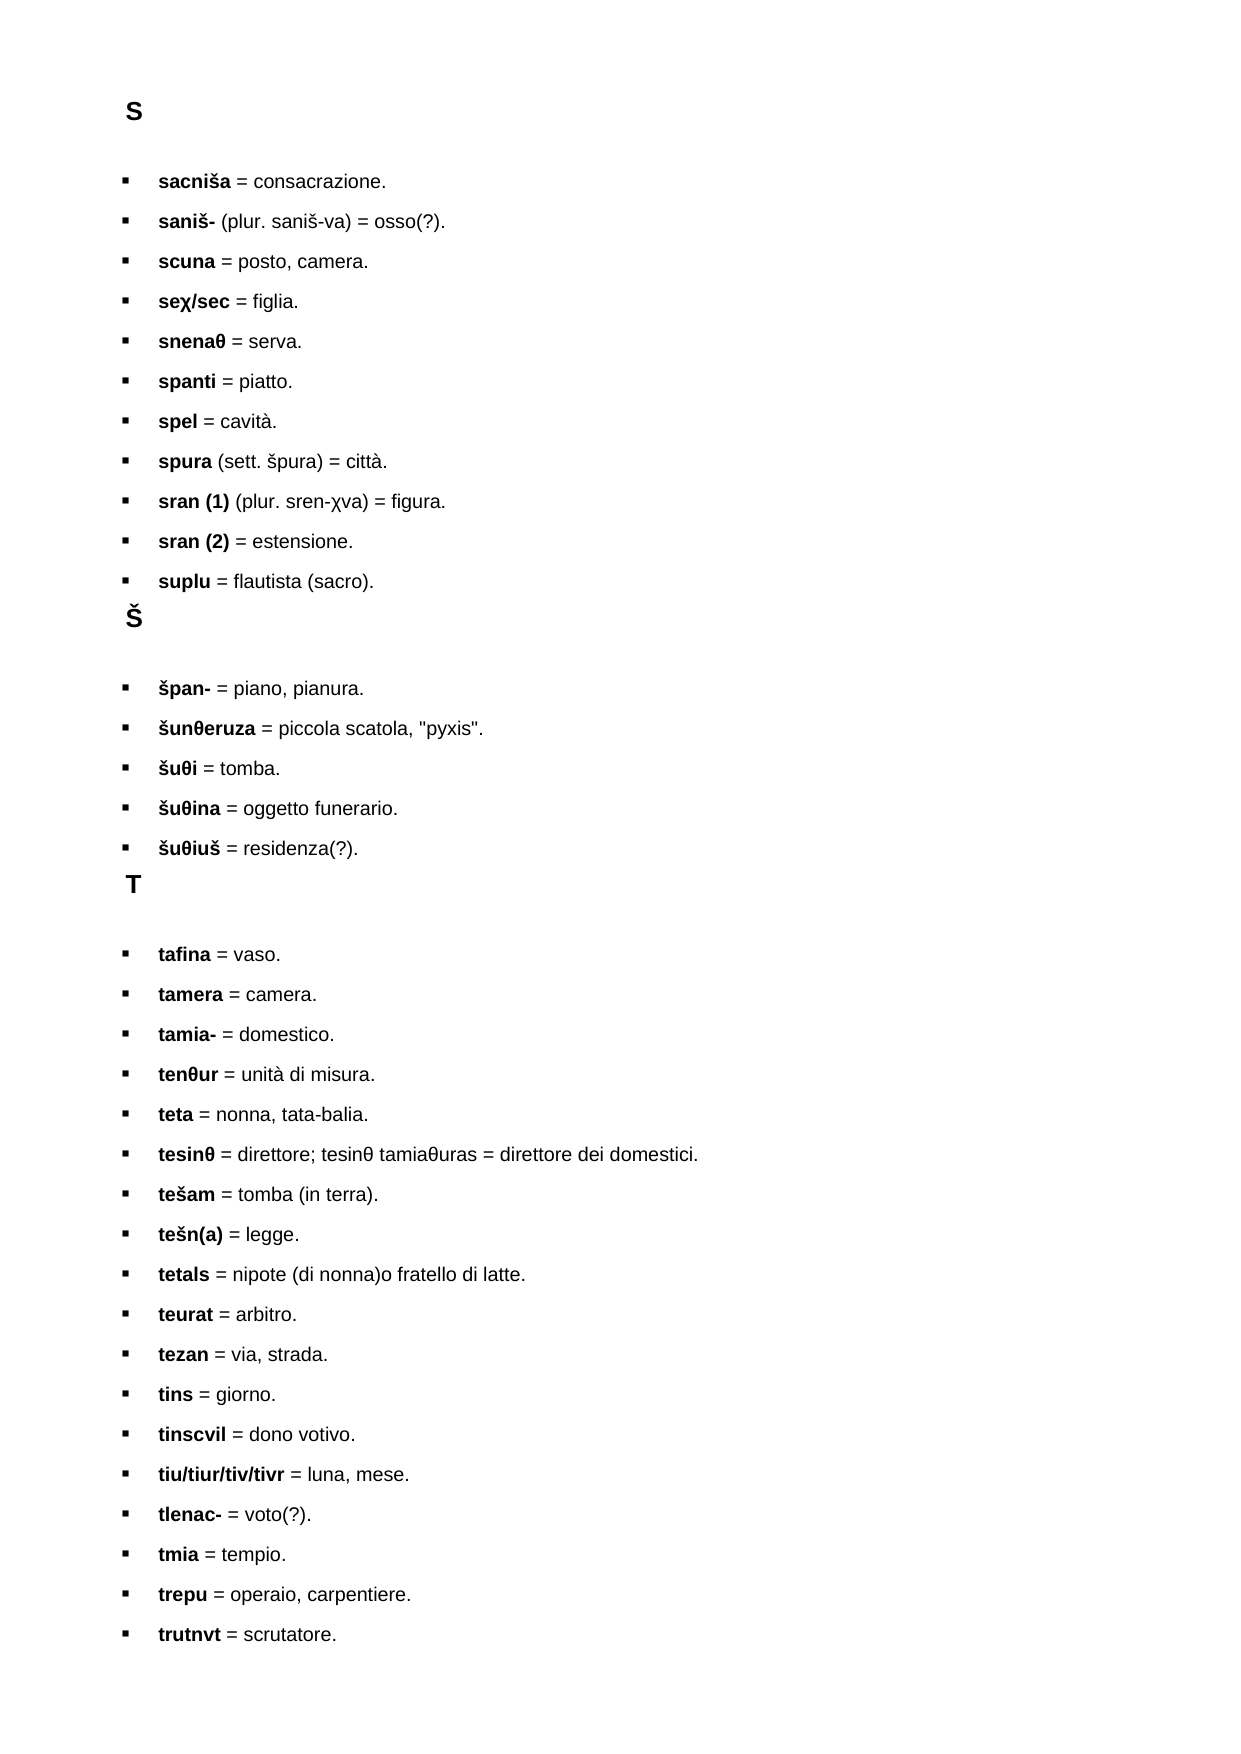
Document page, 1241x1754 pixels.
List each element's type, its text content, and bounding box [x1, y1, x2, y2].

list tesinθ = direttore; tesinθ tamiaθuras = direttore dei domestici. [121, 1129, 1152, 1166]
list tešn(a) = legge. [121, 1209, 1152, 1246]
list teta = nonna, tata-balia. [121, 1089, 1152, 1126]
list tmia = tempio. [121, 1529, 1152, 1566]
list tinscvil = dono votivo. [121, 1409, 1152, 1446]
list sran (2) = estensione. [121, 515, 1152, 553]
list šunθeruza = piccola scatola, "pyxis". [121, 702, 1152, 739]
list snenaθ = serva. [121, 315, 1152, 353]
list šuθi = tomba. [121, 742, 1152, 779]
list trutnvt = scrutatore. [121, 1609, 1152, 1646]
list tešam = tomba (in terra). [121, 1169, 1152, 1206]
list tiu/tiur/tiv/tivr = luna, mese. [121, 1449, 1152, 1486]
list teurat = arbitro. [121, 1289, 1152, 1326]
list suplu = flautista (sacro). [121, 555, 1152, 593]
list trepu = operaio, carpentiere. [121, 1569, 1152, 1606]
list tafina = vaso. [121, 929, 1152, 966]
list tlenac- = voto(?). [121, 1489, 1152, 1526]
text [modifica] T [118, 862, 1152, 899]
list tamera = camera. [121, 969, 1152, 1006]
list špan- = piano, pianura. [121, 662, 1152, 699]
list seχ/sec = figlia. [121, 275, 1152, 313]
list spel = cavità. [121, 395, 1152, 433]
list tezan = via, strada. [121, 1329, 1152, 1366]
text [modifica] Š [118, 595, 1152, 633]
list scuna = posto, camera. [121, 235, 1152, 273]
list spanti = piatto. [121, 355, 1152, 393]
list šuθina = oggetto funerario. [121, 782, 1152, 819]
list spura (sett. špura) = città. [121, 435, 1152, 473]
text [modifica] S [118, 89, 1152, 126]
list tins = giorno. [121, 1369, 1152, 1406]
list sacniša = consacrazione. [121, 155, 1152, 193]
list sran (1) (plur. sren-χva) = figura. [121, 475, 1152, 513]
list šuθiuš = residenza(?). [121, 822, 1152, 859]
list tenθur = unità di misura. [121, 1049, 1152, 1086]
list tetals = nipote (di nonna)o fratello di latte. [121, 1249, 1152, 1286]
list tamia- = domestico. [121, 1009, 1152, 1046]
list saniš- (plur. saniš-va) = osso(?). [121, 195, 1152, 233]
